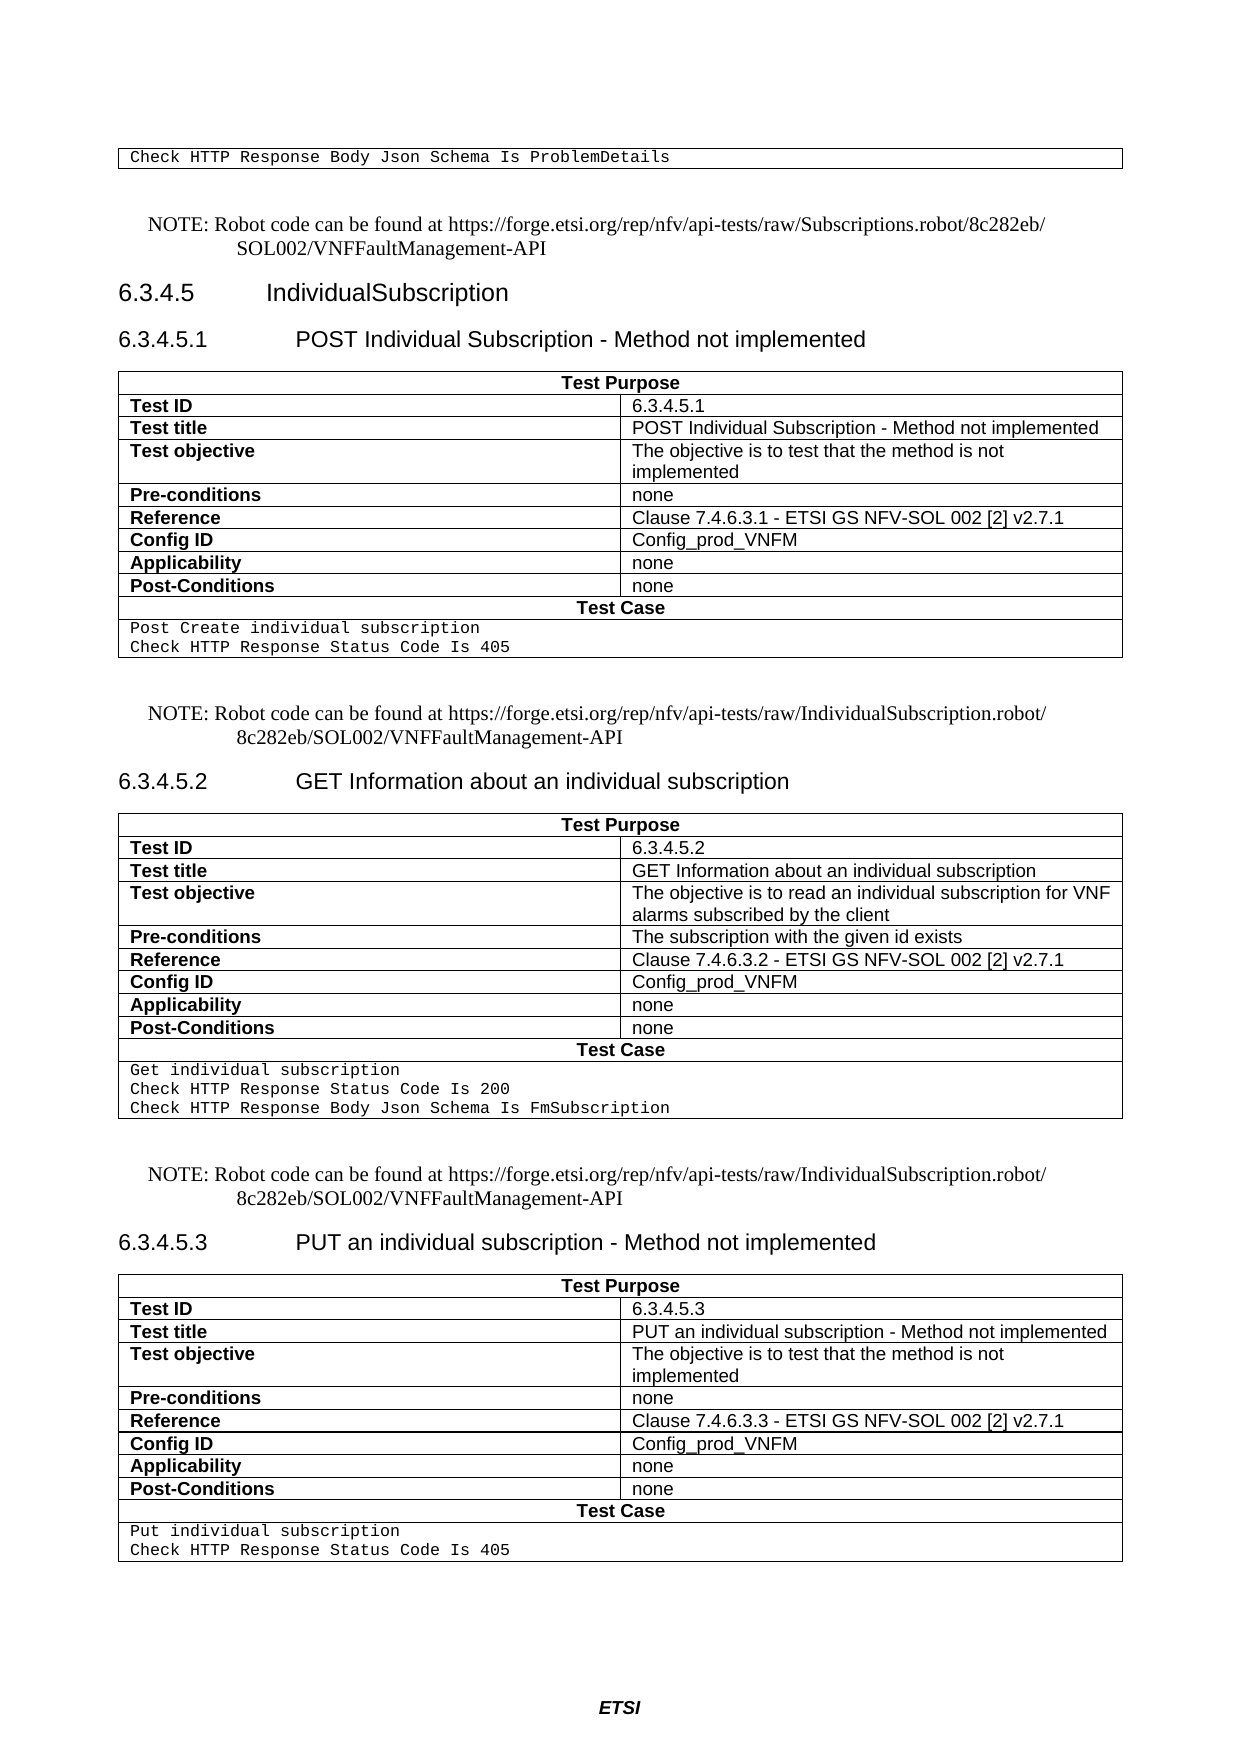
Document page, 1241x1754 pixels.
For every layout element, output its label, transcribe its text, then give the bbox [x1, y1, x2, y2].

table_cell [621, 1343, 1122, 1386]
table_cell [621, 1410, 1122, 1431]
subtitle 6.3.4.5.2 GET Information about an individual subscription [118, 768, 1122, 794]
text NOTE: Robot code can be found at https://forge.etsi.org/rep/nfv/api-tests/raw/IndividualSubscription.robot/8c282eb/SOL002/VNFFaultManagement-API [148, 1162, 1122, 1210]
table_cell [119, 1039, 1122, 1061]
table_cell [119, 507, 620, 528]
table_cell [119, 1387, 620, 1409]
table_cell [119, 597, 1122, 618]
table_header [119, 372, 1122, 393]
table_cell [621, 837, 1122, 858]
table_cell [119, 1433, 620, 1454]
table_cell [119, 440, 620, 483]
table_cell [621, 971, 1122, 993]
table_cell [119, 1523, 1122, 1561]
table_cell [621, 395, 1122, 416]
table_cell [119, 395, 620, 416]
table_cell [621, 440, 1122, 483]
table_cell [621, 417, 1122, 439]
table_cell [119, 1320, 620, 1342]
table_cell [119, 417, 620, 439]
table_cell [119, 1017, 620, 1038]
subtitle 6.3.4.5.3 PUT an individual subscription - Method not implemented [118, 1229, 1122, 1255]
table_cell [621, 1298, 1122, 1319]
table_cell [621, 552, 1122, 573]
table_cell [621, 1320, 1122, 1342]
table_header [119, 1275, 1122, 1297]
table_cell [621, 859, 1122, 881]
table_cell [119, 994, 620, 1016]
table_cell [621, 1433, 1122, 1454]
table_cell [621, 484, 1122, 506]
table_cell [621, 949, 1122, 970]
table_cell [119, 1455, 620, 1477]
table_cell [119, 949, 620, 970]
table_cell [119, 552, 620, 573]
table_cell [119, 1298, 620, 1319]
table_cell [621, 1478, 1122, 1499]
subtitle 6.3.4.5 IndividualSubscription [118, 278, 1122, 307]
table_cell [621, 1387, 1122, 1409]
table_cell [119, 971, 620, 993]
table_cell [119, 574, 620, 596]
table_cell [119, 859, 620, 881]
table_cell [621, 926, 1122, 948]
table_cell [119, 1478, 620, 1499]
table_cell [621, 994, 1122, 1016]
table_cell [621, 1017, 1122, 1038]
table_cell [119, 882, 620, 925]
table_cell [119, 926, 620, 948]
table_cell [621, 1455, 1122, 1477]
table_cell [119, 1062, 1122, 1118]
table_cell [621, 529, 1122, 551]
subtitle 6.3.4.5.1 POST Individual Subscription - Method not implemented [118, 326, 1122, 352]
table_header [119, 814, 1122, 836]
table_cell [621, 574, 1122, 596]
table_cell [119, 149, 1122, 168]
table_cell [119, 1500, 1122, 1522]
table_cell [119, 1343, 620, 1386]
text NOTE: Robot code can be found at https://forge.etsi.org/rep/nfv/api-tests/raw/IndividualSubscription.robot/8c282eb/SOL002/VNFFaultManagement-API [148, 701, 1122, 749]
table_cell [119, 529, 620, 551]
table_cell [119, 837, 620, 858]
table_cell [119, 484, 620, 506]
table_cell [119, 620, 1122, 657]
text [148, 211, 1122, 259]
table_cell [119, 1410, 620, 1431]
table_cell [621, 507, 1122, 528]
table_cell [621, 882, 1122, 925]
